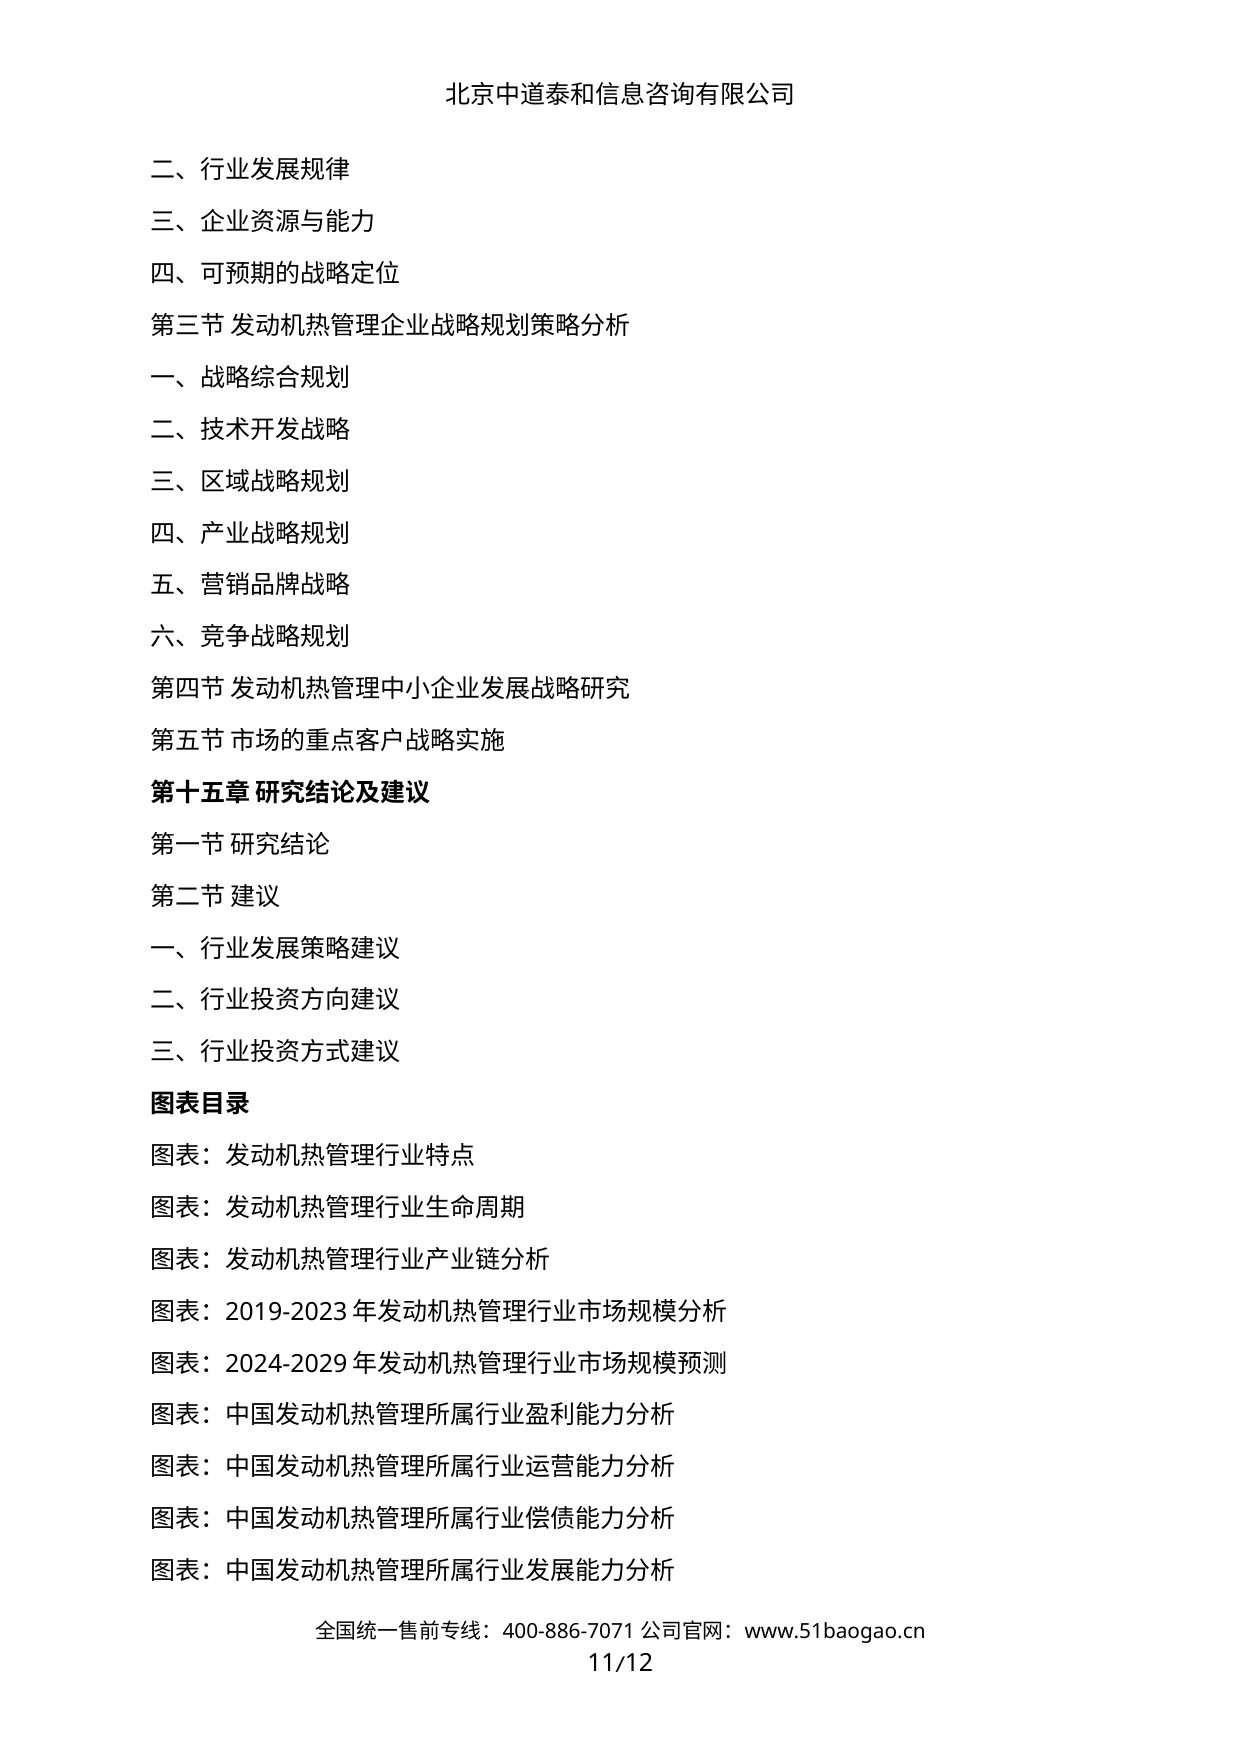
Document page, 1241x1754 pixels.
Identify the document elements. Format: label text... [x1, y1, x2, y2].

text 图表：中国发动机热管理所属行业发展能力分析 [150, 1551, 1090, 1587]
text 图表目录 [150, 1084, 1090, 1120]
text 第十五章 研究结论及建议 [150, 772, 1090, 809]
text 图表：2019-2023年发动机热管理行业市场规模分析 [150, 1291, 1090, 1327]
text 二、行业发展规律 [150, 150, 1090, 186]
text 三、行业投资方式建议 [150, 1032, 1090, 1068]
text 第一节 研究结论 [150, 824, 1090, 861]
text 一、行业发展策略建议 [150, 928, 1090, 964]
text 二、技术开发战略 [150, 409, 1090, 446]
text 一、战略综合规划 [150, 357, 1090, 394]
text 图表：2024-2029年发动机热管理行业市场规模预测 [150, 1343, 1090, 1379]
text 三、企业资源与能力 [150, 202, 1090, 238]
text 第二节 建议 [150, 876, 1090, 912]
text 第三节 发动机热管理企业战略规划策略分析 [150, 306, 1090, 342]
text 图表：发动机热管理行业产业链分析 [150, 1239, 1090, 1276]
text 四、可预期的战略定位 [150, 254, 1090, 290]
text 图表：中国发动机热管理所属行业偿债能力分析 [150, 1499, 1090, 1535]
text 图表：中国发动机热管理所属行业盈利能力分析 [150, 1395, 1090, 1431]
text 第五节 市场的重点客户战略实施 [150, 721, 1090, 757]
text 图表：中国发动机热管理所属行业运营能力分析 [150, 1447, 1090, 1483]
text 图表：发动机热管理行业生命周期 [150, 1187, 1090, 1224]
text 四、产业战略规划 [150, 513, 1090, 549]
text 第四节 发动机热管理中小企业发展战略研究 [150, 669, 1090, 705]
text 六、竞争战略规划 [150, 617, 1090, 653]
text 图表：发动机热管理行业特点 [150, 1136, 1090, 1172]
text 三、区域战略规划 [150, 461, 1090, 497]
text 二、行业投资方向建议 [150, 980, 1090, 1016]
text 五、营销品牌战略 [150, 565, 1090, 601]
